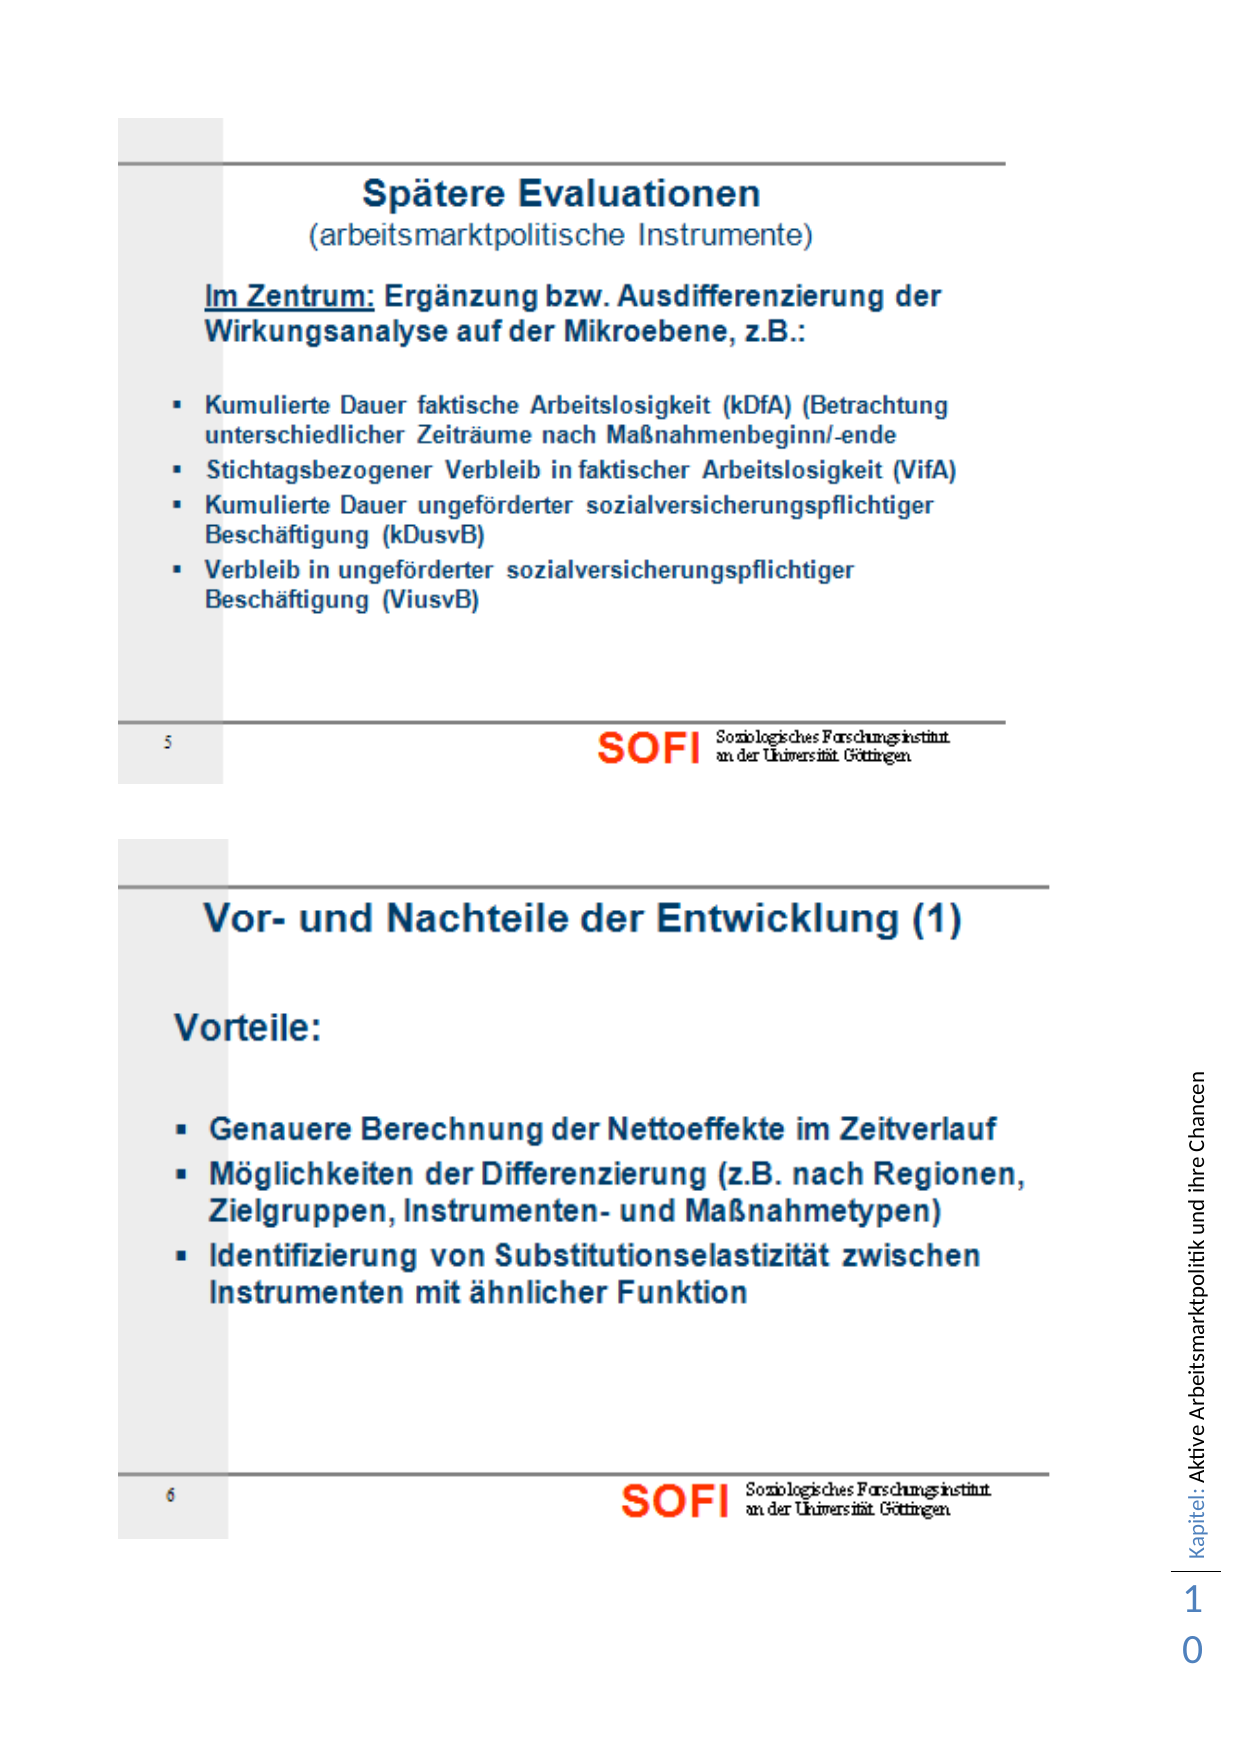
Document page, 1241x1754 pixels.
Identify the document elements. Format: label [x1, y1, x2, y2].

picture [118, 839, 1050, 1539]
picture [118, 118, 1006, 784]
